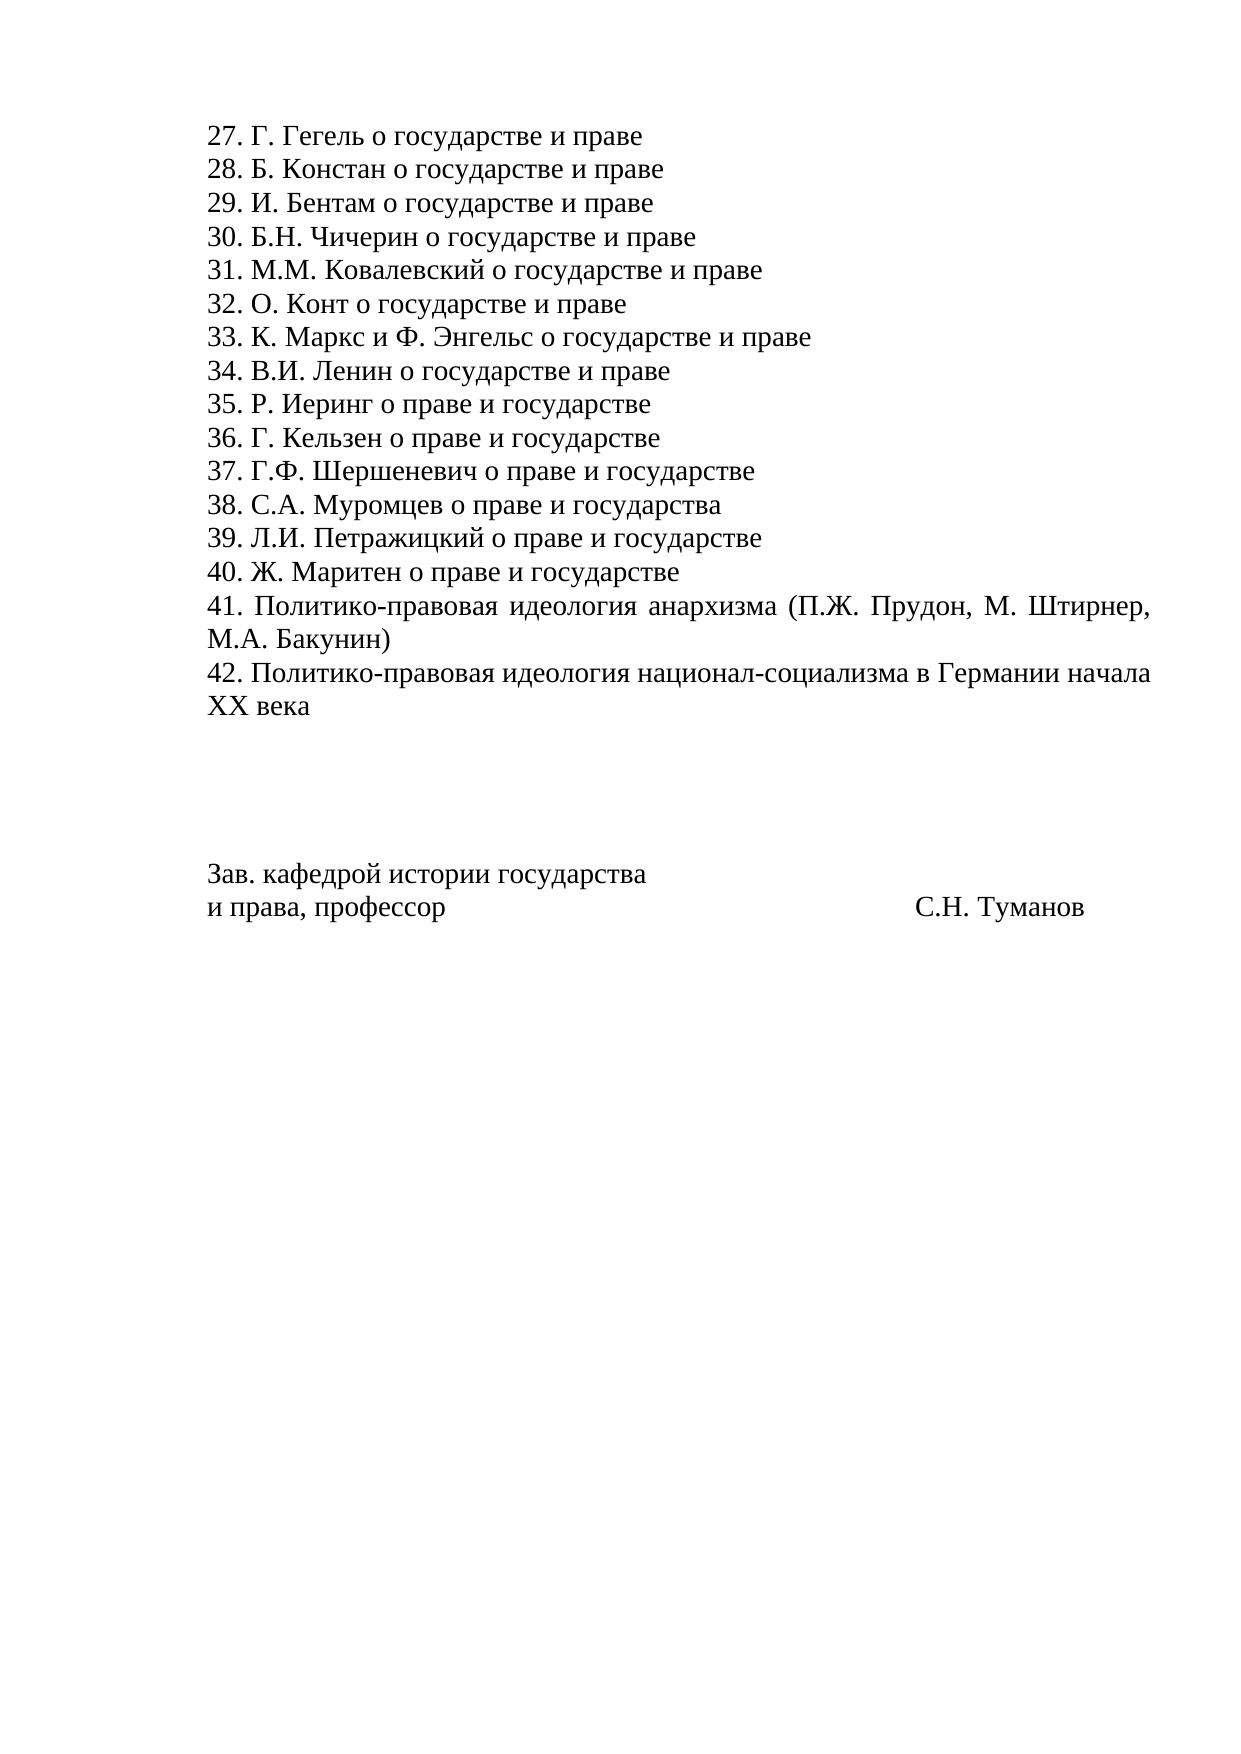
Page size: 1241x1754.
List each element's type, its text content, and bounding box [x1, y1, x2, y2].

list 39. Л.И. Петражицкий о праве и государстве [207, 521, 1152, 554]
list и права, профессор С.Н. Туманов [207, 889, 1152, 923]
list 32. О. Конт о государстве и праве [207, 286, 1152, 319]
list 31. М.М. Ковалевский о государстве и праве [207, 252, 1152, 286]
text 42. Политико-правовая идеология национал-социализма в Германии начала XX века [207, 655, 1152, 722]
list 30. Б.Н. Чичерин о государстве и праве [207, 219, 1152, 252]
list 35. Р. Иеринг о праве и государстве [207, 386, 1152, 420]
list 40. Ж. Маритен о праве и государстве [207, 554, 1152, 588]
list 36. Г. Кельзен о праве и государстве [207, 420, 1152, 453]
list 33. К. Маркс и Ф. Энгельс о государстве и праве [207, 319, 1152, 353]
list Зав. кафедрой истории государства [207, 856, 1152, 889]
list 29. И. Бентам о государстве и праве [207, 185, 1152, 219]
list 38. С.А. Муромцев о праве и государства [207, 487, 1152, 521]
list 37. Г.Ф. Шершеневич о праве и государстве [207, 453, 1152, 487]
list 28. Б. Констан о государстве и праве [207, 152, 1152, 185]
list 41. Политико-правовая идеология анархизма (П.Ж. Прудон, М. Штирнер, М.А. Бакунин) [207, 588, 1152, 655]
list 34. В.И. Ленин о государстве и праве [207, 353, 1152, 386]
list 27. Г. Гегель о государстве и праве [207, 118, 1152, 152]
